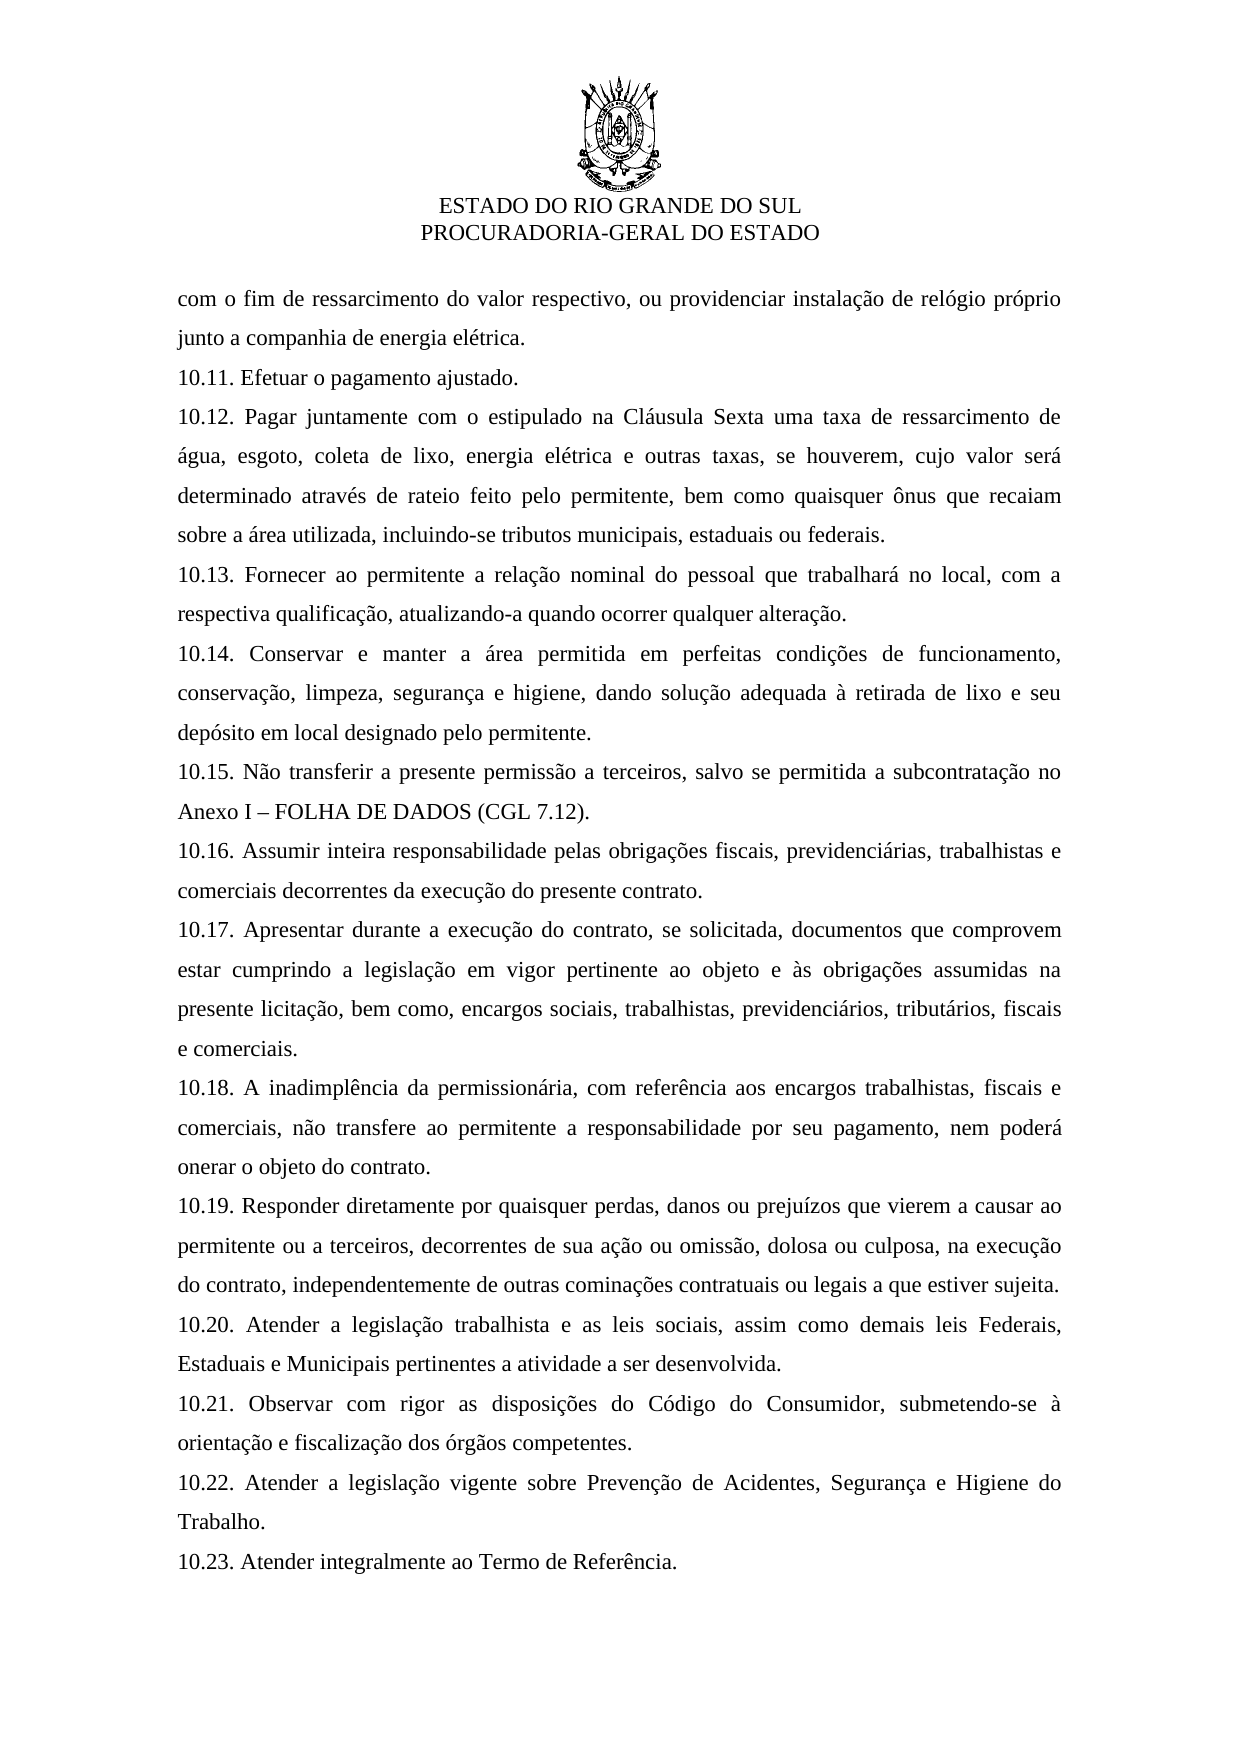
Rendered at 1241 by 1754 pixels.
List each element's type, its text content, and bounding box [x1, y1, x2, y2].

text 10.22. Atender a legislação vigente sobre Prevenção de Acidentes, Segurança e Higiene do Trabalho. [177, 1469, 1063, 1535]
text 10.17. Apresentar durante a execução do contrato, se solicitada, documentos que comprovem estar cumprindo a legislação em vigor pertinente ao objeto e às obrigações assumidas na presente licitação, bem como, encargos sociais, trabalhistas, previdenciários, tributários, fiscais e comerciais. [177, 916, 1063, 1061]
text 10.20. Atender a legislação trabalhista e as leis sociais, assim como demais leis Federais, Estaduais e Municipais pertinentes a atividade a ser desenvolvida. [177, 1311, 1063, 1377]
text 10.11. Efetuar o pagamento ajustado. [177, 363, 1063, 390]
text 10.18. A inadimplência da permissionária, com referência aos encargos trabalhistas, fiscais e comerciais, não transfere ao permitente a responsabilidade por seu pagamento, nem poderá onerar o objeto do contrato. [177, 1074, 1063, 1179]
text 10.15. Não transferir a presente permissão a terceiros, salvo se permitida a subcontratação no Anexo I – FOLHA DE DADOS (CGL 7.12). [177, 758, 1063, 824]
text 10.12. Pagar juntamente com o estipulado na Cláusula Sexta uma taxa de ressarcimento de água, esgoto, coleta de lixo, energia elétrica e outras taxas, se houverem, cujo valor será determinado através de rateio feito pelo permitente, bem como quaisquer ônus que recaiam sobre a área utilizada, incluindo-se tributos municipais, estaduais ou federais. [177, 403, 1063, 548]
text 10.14. Conservar e manter a área permitida em perfeitas condições de funcionamento, conservação, limpeza, segurança e higiene, dando solução adequada à retirada de lixo e seu depósito em local designado pelo permitente. [177, 640, 1063, 745]
picture [576, 73, 664, 193]
text 10.16. Assumir inteira responsabilidade pelas obrigações fiscais, previdenciárias, trabalhistas e comerciais decorrentes da execução do presente contrato. [177, 837, 1063, 903]
text 10.21. Observar com rigor as disposições do Código do Consumidor, submetendo-se à orientação e fiscalização dos órgãos competentes. [177, 1390, 1063, 1456]
text 10.19. Responder diretamente por quaisquer perdas, danos ou prejuízos que vierem a causar ao permitente ou a terceiros, decorrentes de sua ação ou omissão, dolosa ou culposa, na execução do contrato, independentemente de outras cominações contratuais ou legais a que estiver sujeita. [177, 1193, 1063, 1298]
text 10.13. Fornecer ao permitente a relação nominal do pessoal que trabalhará no local, com a respectiva qualificação, atualizando-a quando ocorrer qualquer alteração. [177, 561, 1063, 627]
text 10.23. Atender integralmente ao Termo de Referência. [177, 1548, 1063, 1574]
